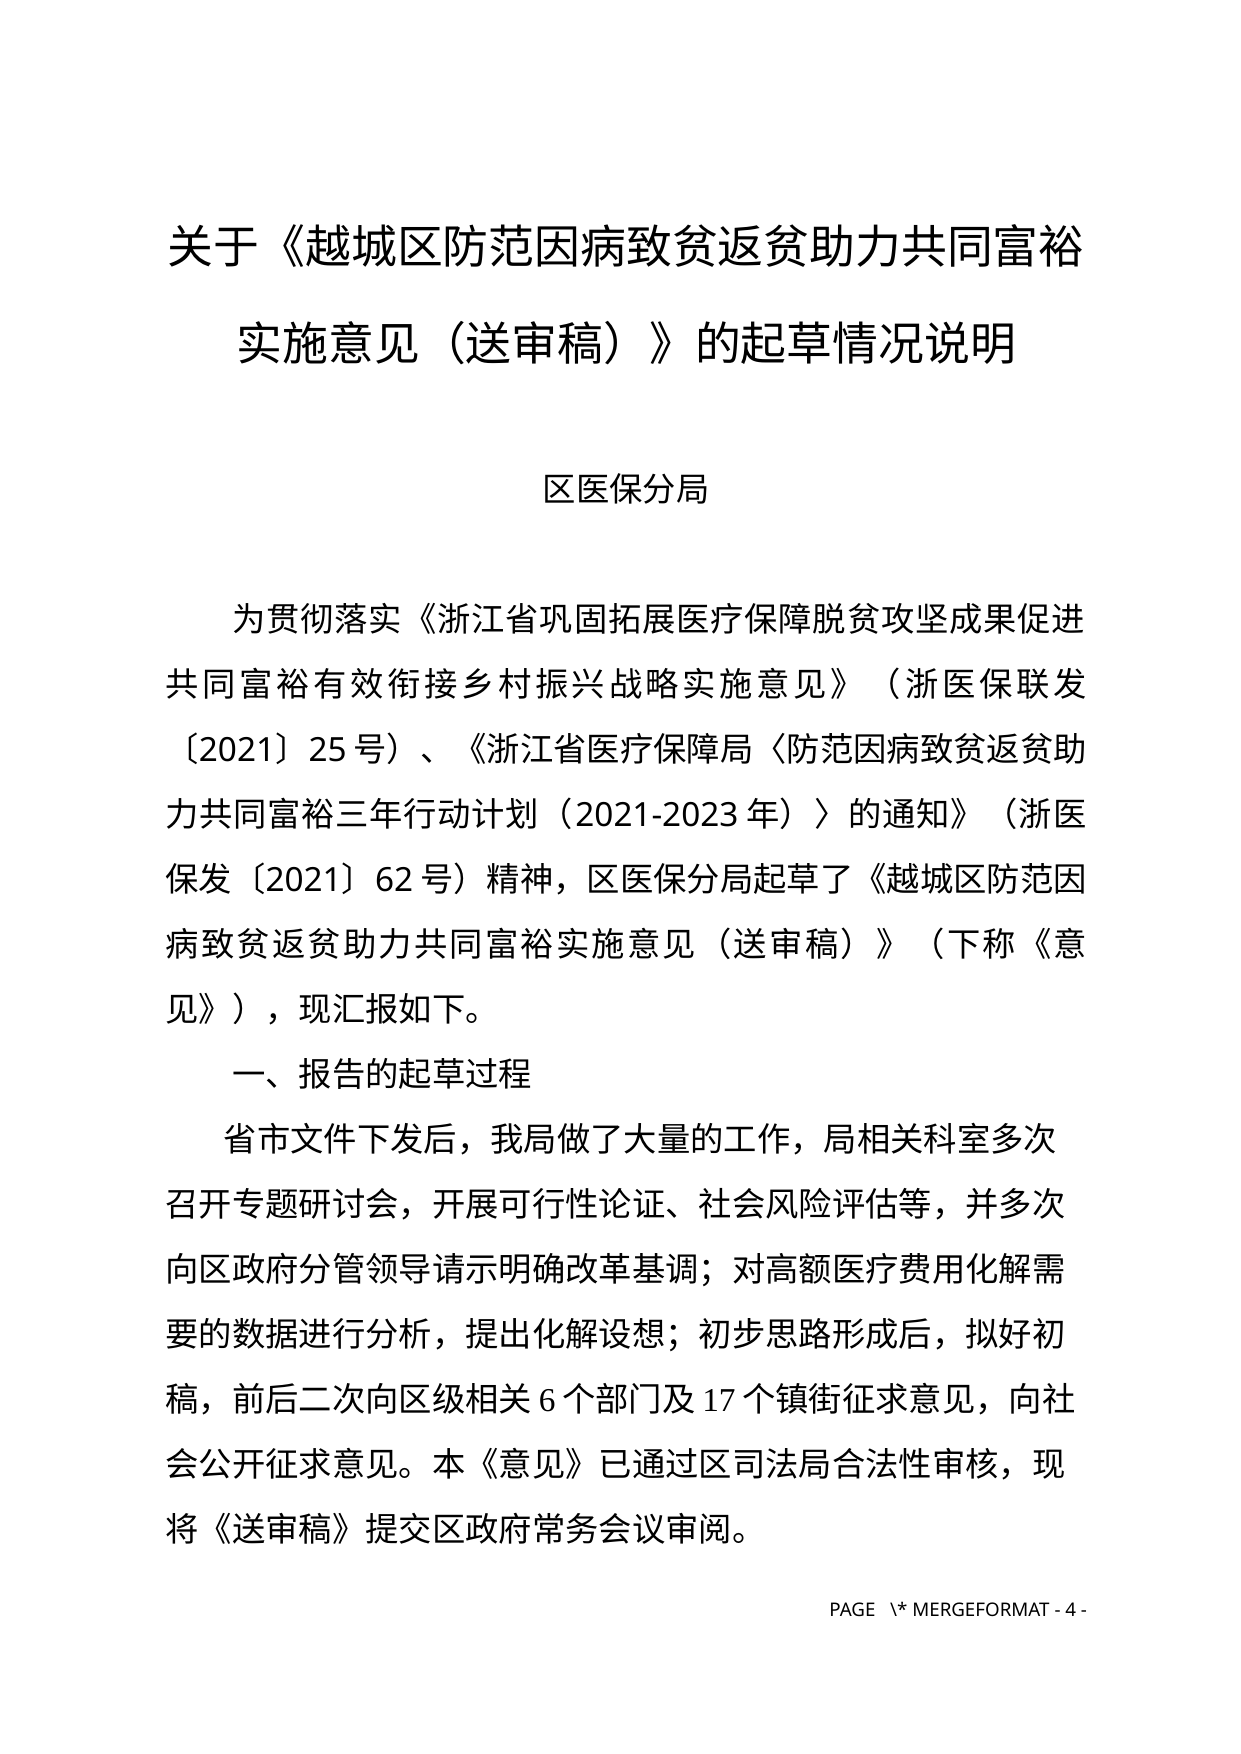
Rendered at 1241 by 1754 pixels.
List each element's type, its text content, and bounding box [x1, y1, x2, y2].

text 省市文件下发后，我局做了大量的工作，局相关科室多次召开专题研讨会，开展可行性论证、社会风险评估等，并多次向区政府分管领导请示明确改革基调；对高额医疗费用化解需要的数据进行分析，提出化解设想；初步思路形成后，拟好初稿，前后二次向区级相关6个部门及17个镇街征求意见，向社会公开征求意见。本《意见》已通过区司法局合法性审核，现将《送审稿》提交区政府常务会议审阅。 [165, 1104, 1087, 1559]
text 关于《越城区防范因病致贫返贫助力共同富裕实施意见（送审稿）》的起草情况说明 [165, 194, 1087, 389]
text 区医保分局 [165, 454, 1087, 519]
text 一、报告的起草过程 [165, 1039, 1087, 1104]
text 为贯彻落实《浙江省巩固拓展医疗保障脱贫攻坚成果促进共同富裕有效衔接乡村振兴战略实施意见》（浙医保联发〔2021〕25号）、《浙江省医疗保障局〈防范因病致贫返贫助力共同富裕三年行动计划（2021-2023年）〉的通知》（浙医保发〔2021〕62号）精神，区医保分局起草了《越城区防范因病致贫返贫助力共同富裕实施意见（送审稿）》（下称《意见》），现汇报如下。 [165, 584, 1087, 1039]
